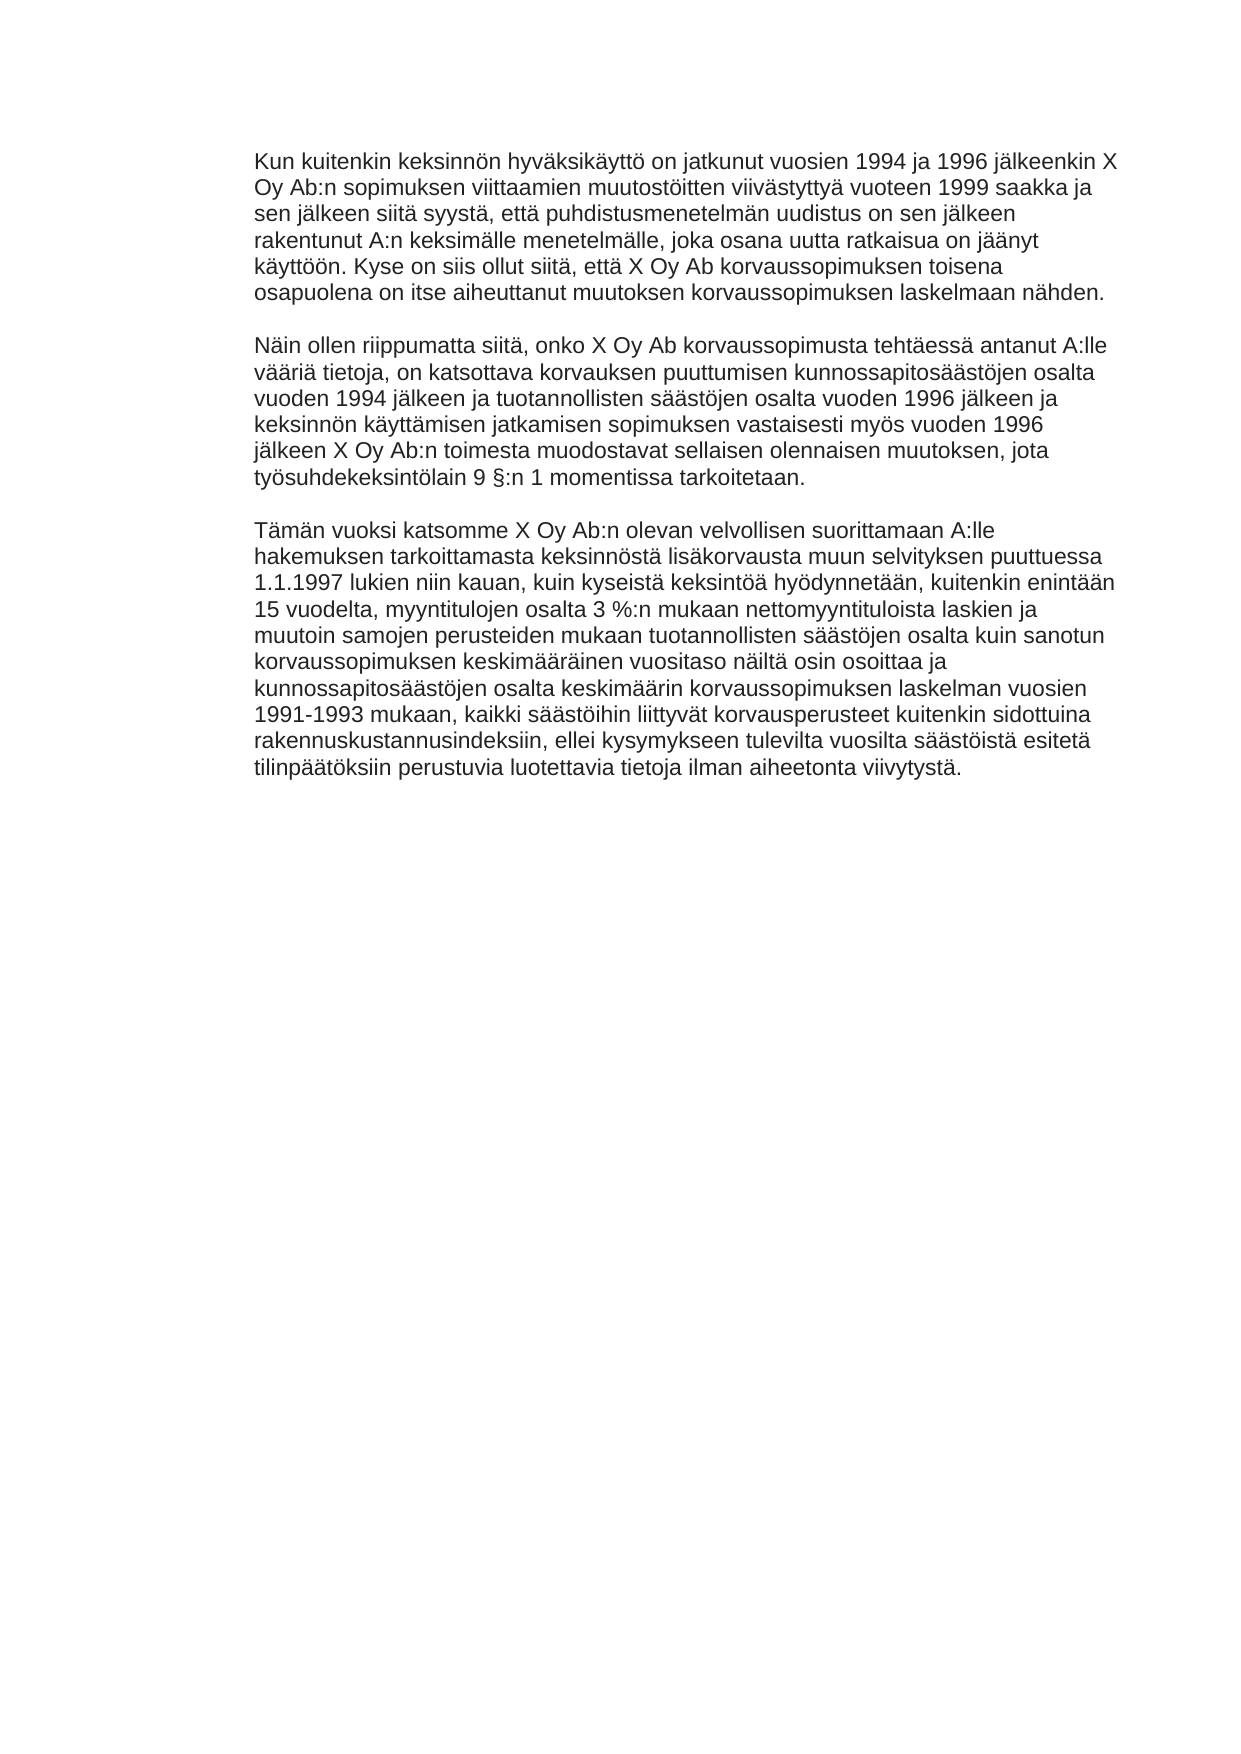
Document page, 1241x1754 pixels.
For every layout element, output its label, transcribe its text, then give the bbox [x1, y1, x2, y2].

text Näin ollen riippumatta siitä, onko X Oy Ab korvaussopimusta tehtäessä antanut A:lle vääriä tietoja, on katsottava korvauksen puuttumisen kunnossapitosäästöjen osalta vuoden 1994 jälkeen ja tuotannollisten säästöjen osalta vuoden 1996 jälkeen ja keksinnön käyttämisen jatkamisen sopimuksen vastaisesti myös vuoden 1996 jälkeen X Oy Ab:n toimesta muodostavat sellaisen olennaisen muutoksen, jota työsuhdekeksintölain 9 §:n 1 momentissa tarkoitetaan. [254, 332, 1122, 490]
text Kun kuitenkin keksinnön hyväksikäyttö on jatkunut vuosien 1994 ja 1996 jälkeenkin X Oy Ab:n sopimuksen viittaamien muutostöitten viivästyttyä vuoteen 1999 saakka ja sen jälkeen siitä syystä, että puhdistusmenetelmän uudistus on sen jälkeen rakentunut A:n keksimälle menetelmälle, joka osana uutta ratkaisua on jäänyt käyttöön. Kyse on siis ollut siitä, että X Oy Ab korvaussopimuksen toisena osapuolena on itse aiheuttanut muutoksen korvaussopimuksen laskelmaan nähden. [254, 148, 1122, 306]
text Tämän vuoksi katsomme X Oy Ab:n olevan velvollisen suorittamaan A:lle hakemuksen tarkoittamasta keksinnöstä lisäkorvausta muun selvityksen puuttuessa 1.1.1997 lukien niin kauan, kuin kyseistä keksintöä hyödynnetään, kuitenkin enintään 15 vuodelta, myyntitulojen osalta 3 %:n mukaan nettomyyntituloista laskien ja muutoin samojen perusteiden mukaan tuotannollisten säästöjen osalta kuin sanotun korvaussopimuksen keskimääräinen vuositaso näiltä osin osoittaa ja kunnossapitosäästöjen osalta keskimäärin korvaussopimuksen laskelman vuosien 1991-1993 mukaan, kaikki säästöihin liittyvät korvausperusteet kuitenkin sidottuina rakennuskustannusindeksiin, ellei kysymykseen tulevilta vuosilta säästöistä esitetä tilinpäätöksiin perustuvia luotettavia tietoja ilman aiheetonta viivytystä. [254, 517, 1122, 780]
